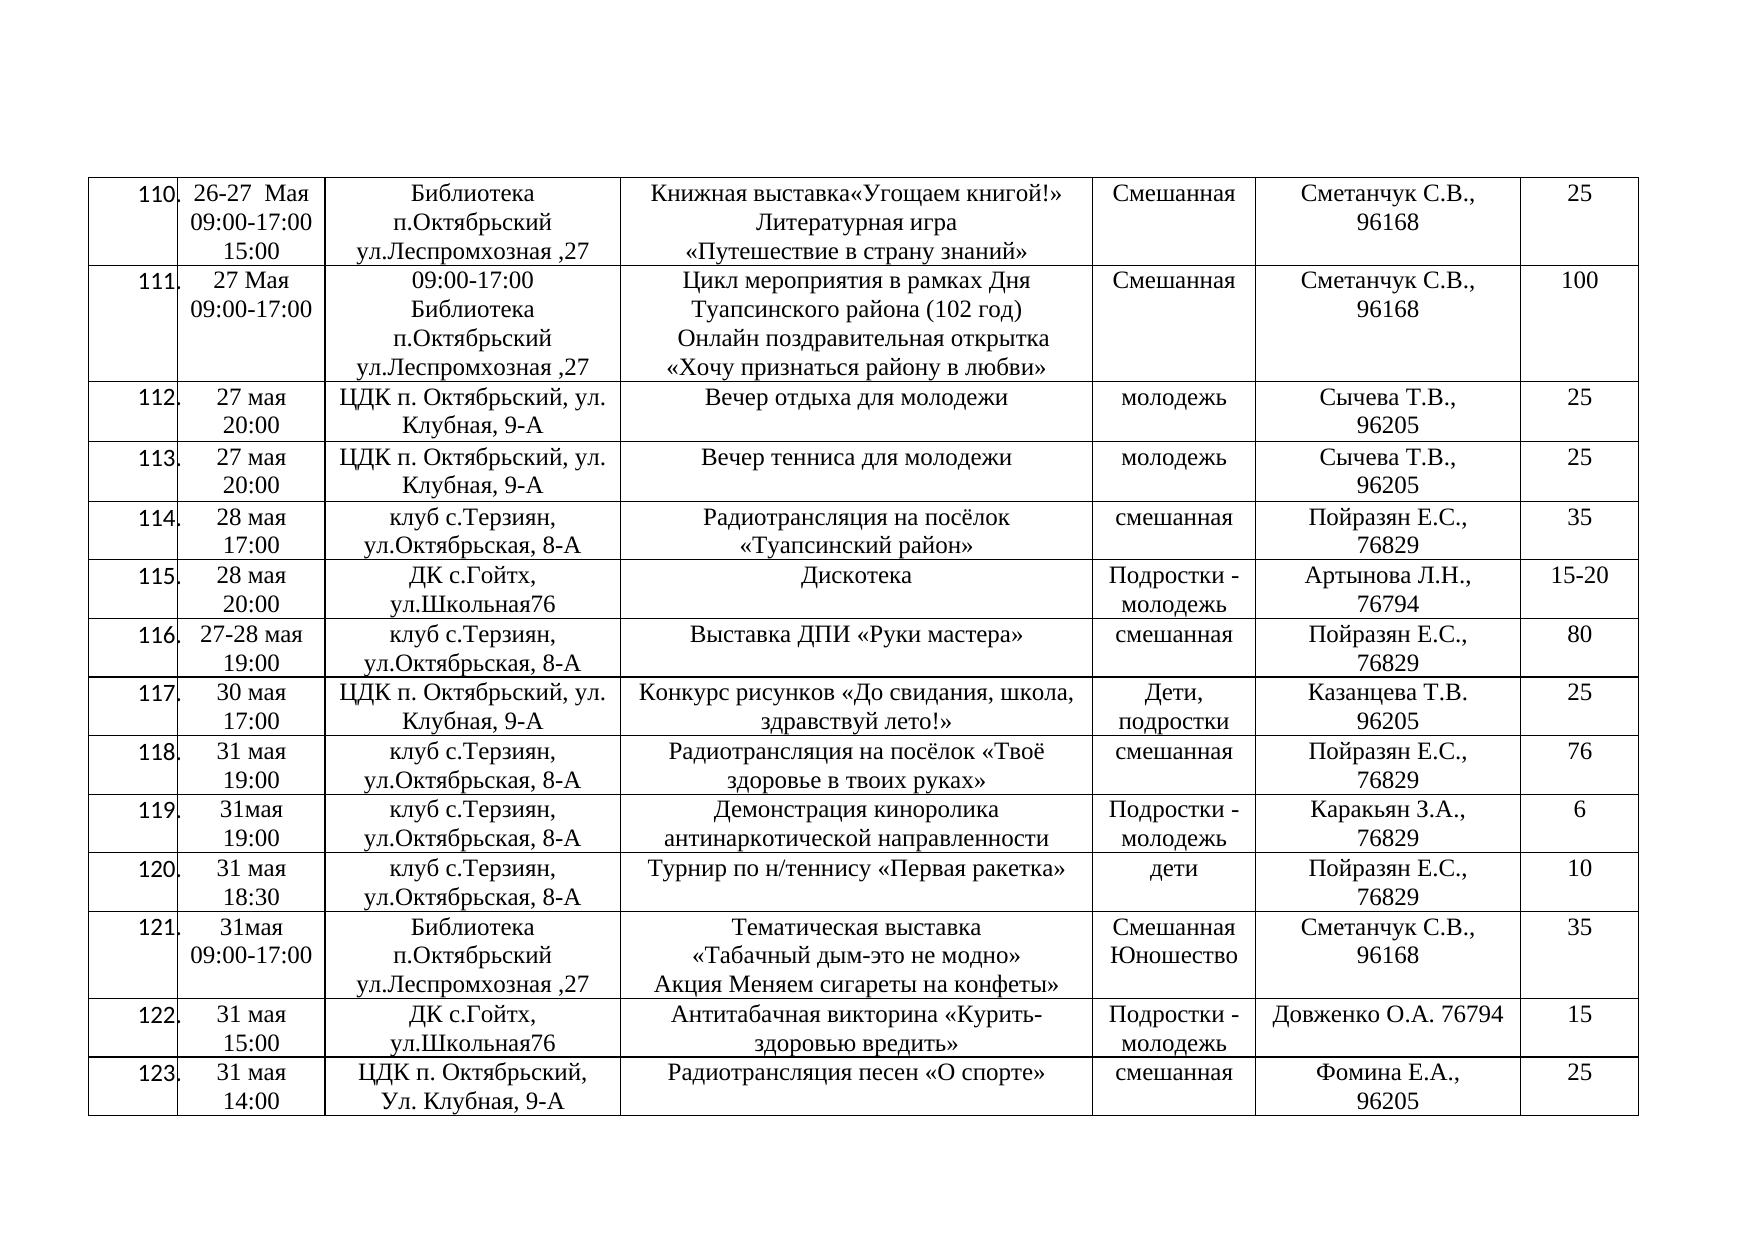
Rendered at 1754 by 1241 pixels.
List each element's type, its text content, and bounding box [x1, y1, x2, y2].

table_cell Дети, подростки [1093, 678, 1255, 735]
table_cell 35 [1521, 502, 1638, 559]
table_cell Смешанная [1093, 266, 1255, 381]
table_cell 80 [1521, 619, 1638, 676]
table_cell Пойразян Е.С., 76829 [1256, 502, 1520, 559]
table_cell смешанная [1093, 736, 1255, 793]
table_cell 100 [1521, 266, 1638, 381]
table_cell [89, 678, 177, 735]
table_cell [89, 266, 177, 381]
table_cell Демонстрация киноролика антинаркотической направленности [621, 795, 1092, 852]
table_cell Фомина Е.А., 96205 [1256, 1058, 1520, 1115]
table_cell Вечер тенниса для молодежи [621, 442, 1092, 501]
table_cell Книжная выставка«Угощаем книгой!» Литературная игра «Путешествие в страну знаний» [621, 178, 1092, 264]
table_cell 31 мая 18:30 [178, 853, 324, 911]
table_cell клуб с.Терзиян, ул.Октябрьская, 8-А [326, 853, 620, 911]
table_cell ЦДК п. Октябрьский, ул. Клубная, 9-А [326, 382, 620, 441]
table_cell Радиотрансляция на посёлок «Твоё здоровье в твоих руках» [621, 736, 1092, 793]
table_cell ДК с.Гойтх, ул.Школьная76 [326, 560, 620, 618]
table_cell Радиотрансляция на посёлок «Туапсинский район» [621, 502, 1092, 559]
table_cell 10 [1521, 853, 1638, 911]
table_cell 31 мая 19:00 [178, 736, 324, 793]
table_cell [89, 502, 177, 559]
table_cell Библиотека п.Октябрьский ул.Леспромхозная ,27 [326, 912, 620, 998]
table_cell Подростки - молодежь [1093, 560, 1255, 618]
table_cell [89, 736, 177, 793]
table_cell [326, 1058, 620, 1115]
table_cell дети [1093, 853, 1255, 911]
table_cell [89, 619, 177, 676]
table_cell 31мая 19:00 [178, 795, 324, 852]
table_cell Подростки - молодежь [1093, 999, 1255, 1056]
table_cell Пойразян Е.С., 76829 [1256, 853, 1520, 911]
table_cell Цикл мероприятия в рамках Дня Туапсинского района (102 год) Онлайн поздравительная открытка «Хочу признаться району в любви» [621, 266, 1092, 381]
table_cell 28 мая 17:00 [178, 502, 324, 559]
table_cell Турнир по н/теннису «Первая ракетка» [621, 853, 1092, 911]
table_cell Довженко О.А. 76794 [1256, 999, 1520, 1056]
table_cell смешанная [1093, 1058, 1255, 1115]
table_cell 31мая 09:00-17:00 [178, 912, 324, 998]
table_cell Радиотрансляция песен «О спорте» [621, 1058, 1092, 1115]
table_cell Сычева Т.В., 96205 [1256, 442, 1520, 501]
table_cell 15 [1521, 999, 1638, 1056]
table_cell ЦДК п. Октябрьский, ул. Клубная, 9-А [326, 678, 620, 735]
table_cell [89, 795, 177, 852]
table_cell 25 [1521, 178, 1638, 264]
table_cell 25 [1521, 678, 1638, 735]
table_cell 27 мая 20:00 [178, 442, 324, 501]
table_cell 31 мая 15:00 [178, 999, 324, 1056]
table_cell 6 [1521, 795, 1638, 852]
table_cell ЦДК п. Октябрьский, ул. Клубная, 9-А [326, 442, 620, 501]
table_cell Тематическая выставка «Табачный дым-это не модно» Акция Меняем сигареты на конфеты» [621, 912, 1092, 998]
table_cell 25 [1521, 442, 1638, 501]
table_cell 26-27 Мая 09:00-17:00 15:00 [178, 178, 324, 264]
table_cell [89, 382, 177, 441]
table_cell Смешанная Юношество [1093, 912, 1255, 998]
table_cell Антитабачная викторина «Курить-здоровью вредить» [621, 999, 1092, 1056]
table_cell [89, 912, 177, 998]
table_cell Сметанчук С.В., 96168 [1256, 266, 1520, 381]
table_cell 31 мая 14:00 [178, 1058, 324, 1115]
table_cell Артынова Л.Н., 76794 [1256, 560, 1520, 618]
table_cell Каракьян З.А., 76829 [1256, 795, 1520, 852]
table_cell [89, 1058, 177, 1115]
table_cell 28 мая 20:00 [178, 560, 324, 618]
table_cell Сметанчук С.В., 96168 [1256, 912, 1520, 998]
table_cell [89, 178, 177, 264]
table_cell Сметанчук С.В., 96168 [1256, 178, 1520, 264]
table_cell 27-28 мая 19:00 [178, 619, 324, 676]
table_cell клуб с.Терзиян, ул.Октябрьская, 8-А [326, 619, 620, 676]
table_cell Конкурс рисунков «До свидания, школа, здравствуй лето!» [621, 678, 1092, 735]
table_cell Выставка ДПИ «Руки мастера» [621, 619, 1092, 676]
table_cell смешанная [1093, 502, 1255, 559]
table_cell ДК с.Гойтх, ул.Школьная76 [326, 999, 620, 1056]
table_cell Вечер отдыха для молодежи [621, 382, 1092, 441]
table_cell клуб с.Терзиян, ул.Октябрьская, 8-А [326, 736, 620, 793]
table_cell клуб с.Терзиян, ул.Октябрьская, 8-А [326, 795, 620, 852]
table_cell Подростки - молодежь [1093, 795, 1255, 852]
table_cell 35 [1521, 912, 1638, 998]
table_cell Сычева Т.В., 96205 [1256, 382, 1520, 441]
table_cell [89, 999, 177, 1056]
table_cell 25 [1521, 382, 1638, 441]
table_cell Казанцева Т.В. 96205 [1256, 678, 1520, 735]
table_cell 76 [1521, 736, 1638, 793]
table_cell 27 мая 20:00 [178, 382, 324, 441]
table_cell молодежь [1093, 382, 1255, 441]
table_cell смешанная [1093, 619, 1255, 676]
table_cell [89, 442, 177, 501]
table_cell 15-20 [1521, 560, 1638, 618]
table_cell Дискотека [621, 560, 1092, 618]
table_cell 09:00-17:00 Библиотека п.Октябрьский ул.Леспромхозная ,27 [326, 266, 620, 381]
table_cell Пойразян Е.С., 76829 [1256, 619, 1520, 676]
table_cell 27 Мая 09:00-17:00 [178, 266, 324, 381]
table_cell клуб с.Терзиян, ул.Октябрьская, 8-А [326, 502, 620, 559]
table_cell 25 [1521, 1058, 1638, 1115]
table_cell Пойразян Е.С., 76829 [1256, 736, 1520, 793]
table_cell молодежь [1093, 442, 1255, 501]
table_cell [89, 560, 177, 618]
table_cell 30 мая 17:00 [178, 678, 324, 735]
table_cell [89, 853, 177, 911]
table_cell Библиотека п.Октябрьский ул.Леспромхозная ,27 [326, 178, 620, 264]
table_cell Смешанная [1093, 178, 1255, 264]
